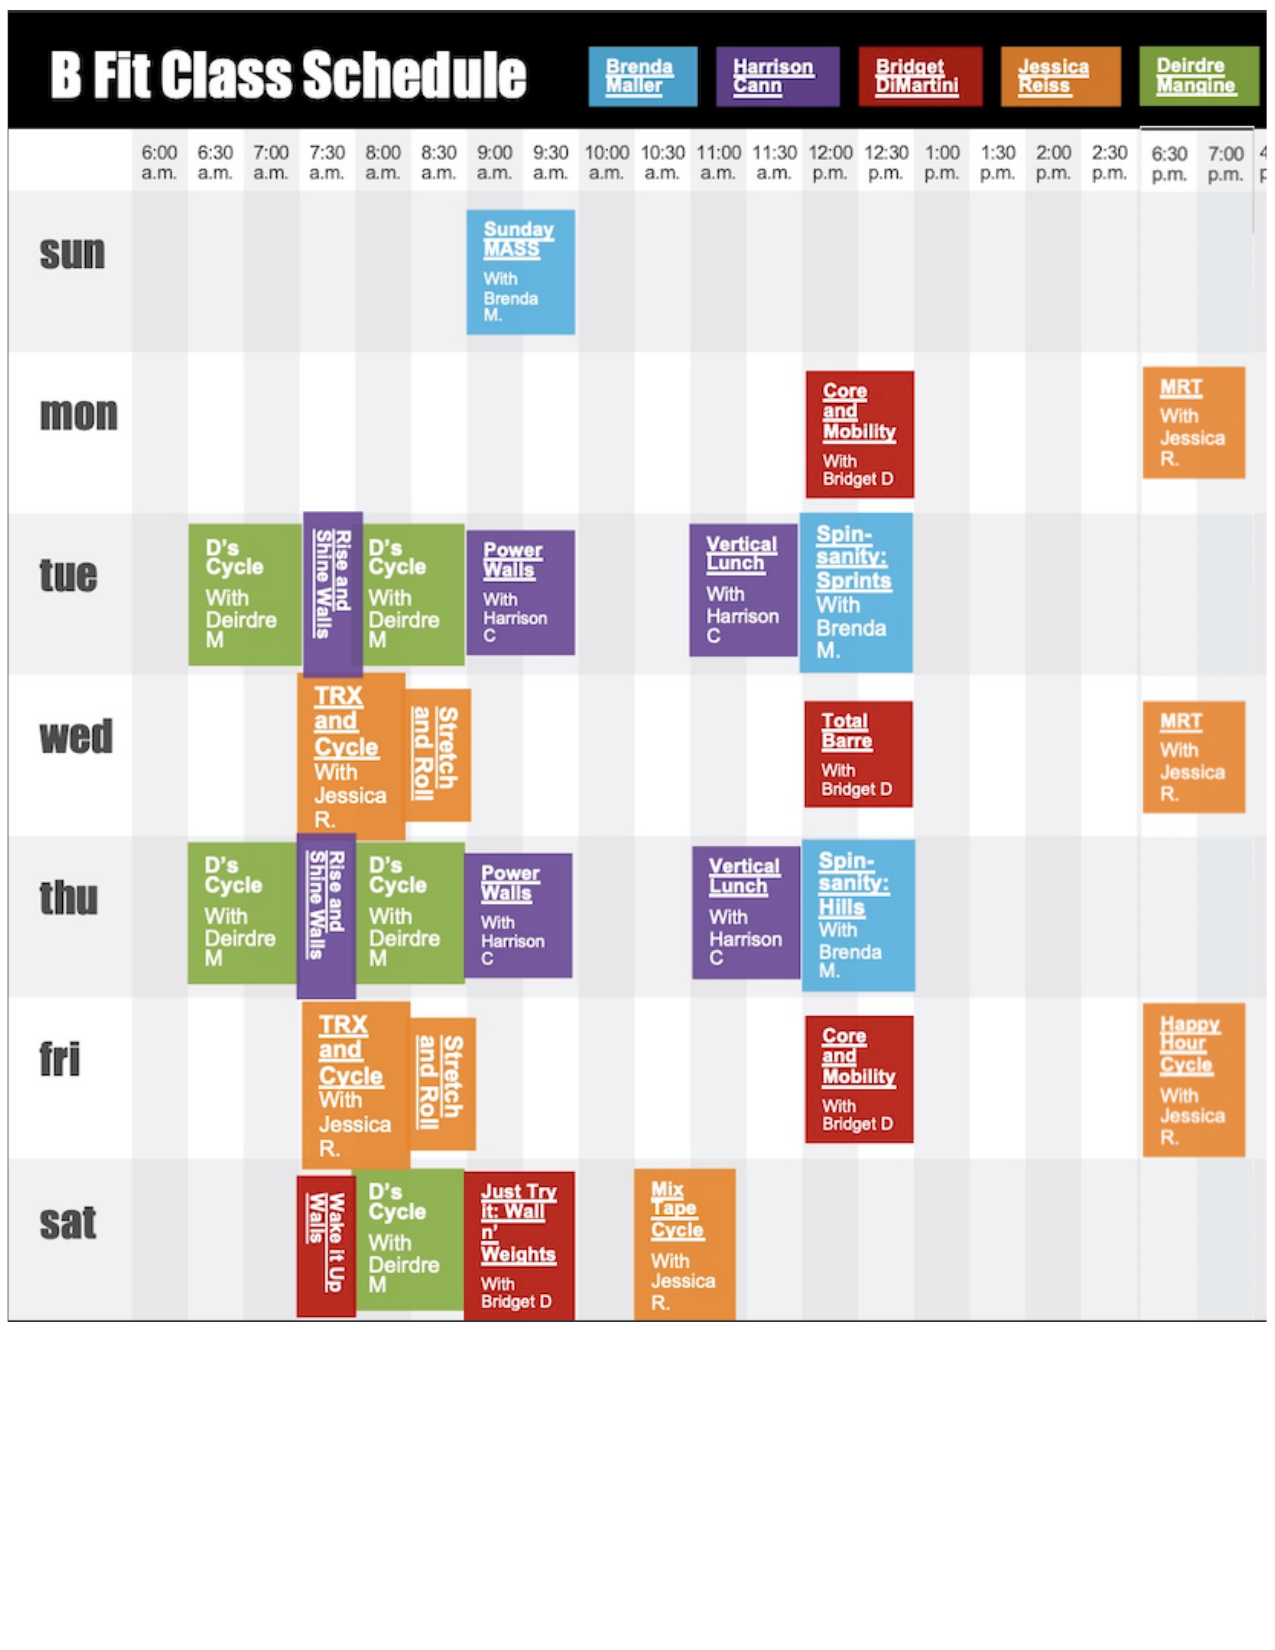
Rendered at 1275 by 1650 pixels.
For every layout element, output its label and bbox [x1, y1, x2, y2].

picture [7, 10, 1267, 1322]
